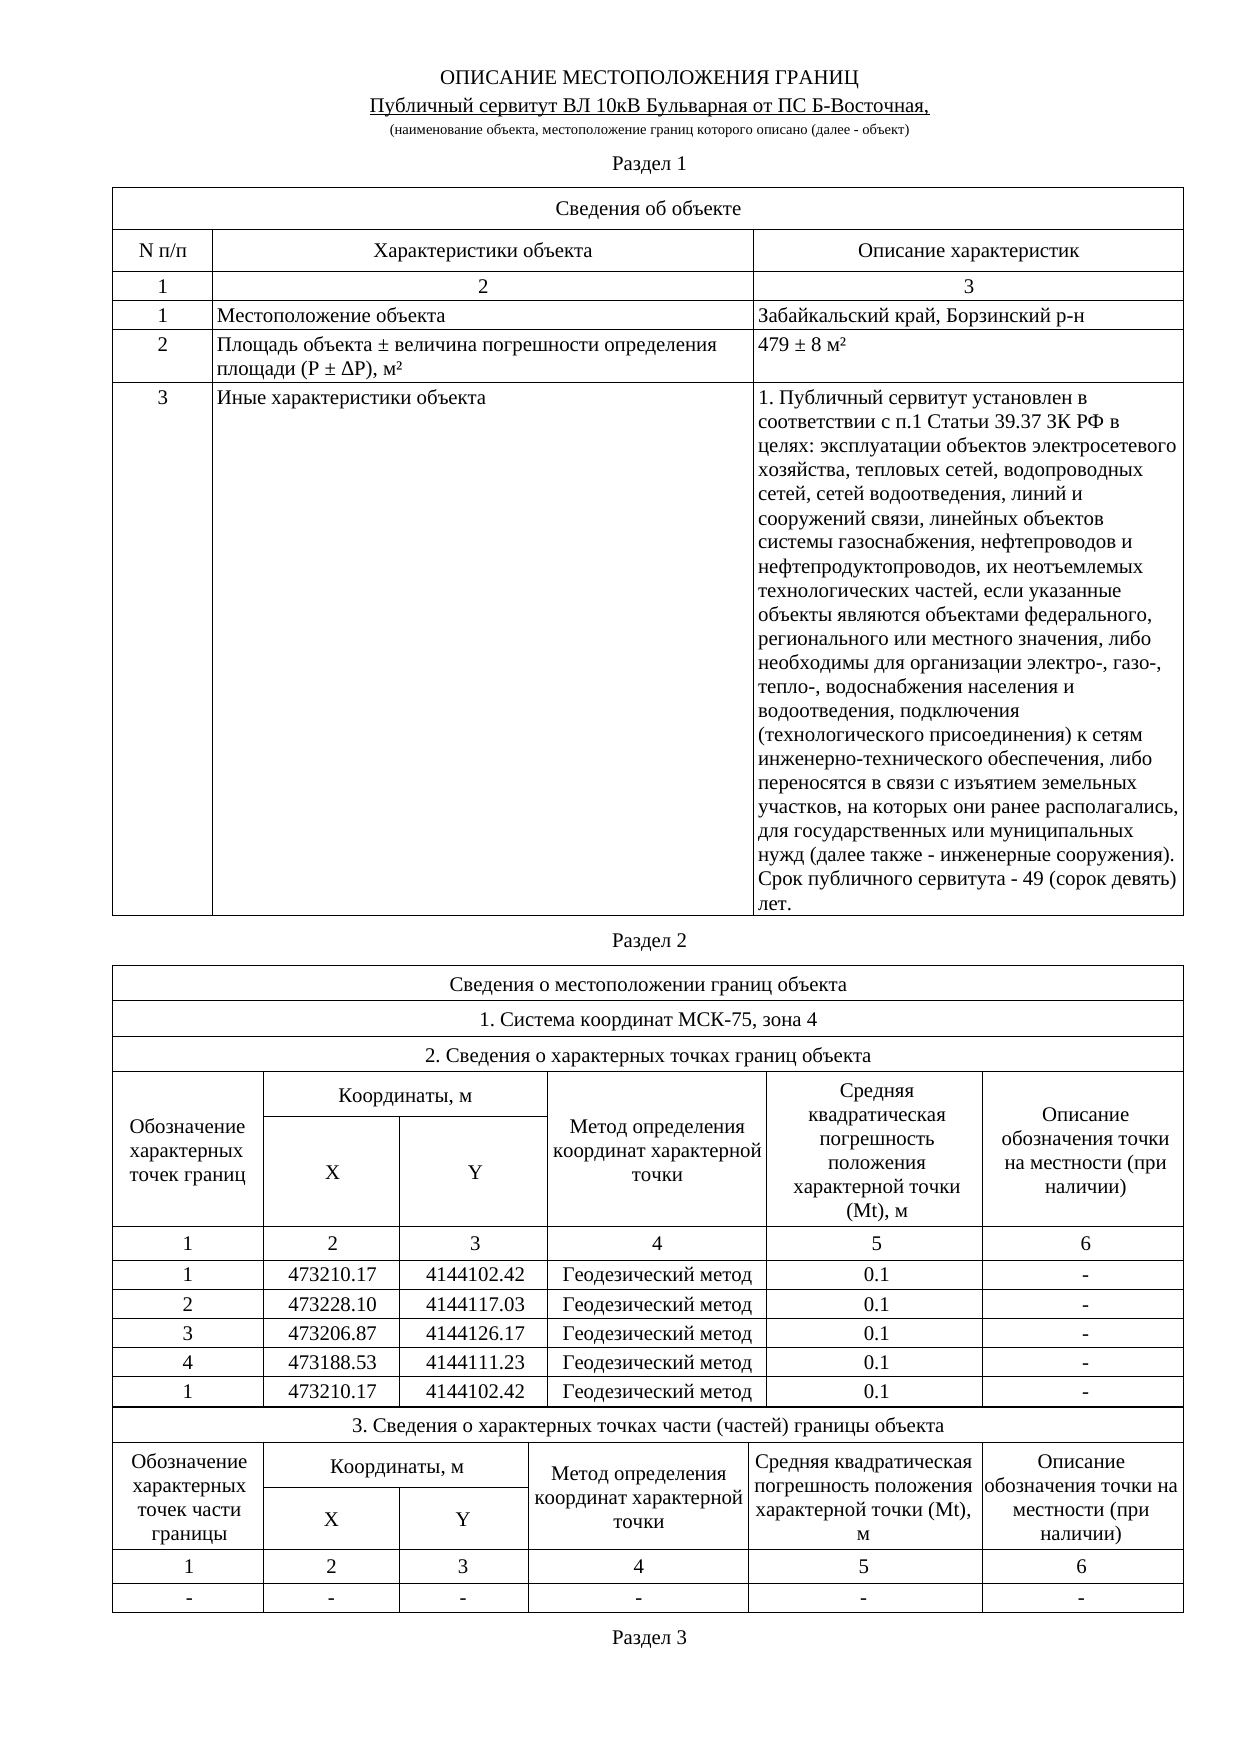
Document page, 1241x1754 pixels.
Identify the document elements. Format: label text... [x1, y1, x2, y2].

table_cell Местоположение объекта [213, 301, 753, 329]
table_header Сведения о местоположении границ объекта [113, 966, 1183, 1000]
table_cell - [529, 1584, 748, 1612]
table_cell 2. Сведения о характерных точках границ объекта [113, 1037, 1183, 1071]
table_cell X [264, 1117, 399, 1226]
text Публичный сервитут ВЛ 10кВ Бульварная от ПС Б-Восточная, [367, 93, 931, 117]
table_cell 5 [749, 1550, 982, 1582]
table_header Сведения об объекте [113, 188, 1183, 229]
table_cell 5 [767, 1227, 982, 1259]
table_cell 0.1 [767, 1290, 982, 1318]
table_cell 3 [400, 1550, 528, 1582]
table_cell 4144126.17 [400, 1319, 547, 1347]
table_cell Метод определения координат характерной точки [529, 1443, 748, 1549]
table_cell Геодезический метод [548, 1319, 766, 1347]
table_cell 4144102.42 [400, 1261, 547, 1289]
table_cell - [400, 1584, 528, 1612]
table_cell Иные характеристики объекта [213, 383, 753, 914]
table_cell 4144111.23 [400, 1348, 547, 1376]
table_cell 473210.17 [264, 1377, 399, 1406]
table_cell Метод определения координат характерной точки [548, 1072, 766, 1226]
table_cell 473210.17 [264, 1261, 399, 1289]
table_cell - [983, 1348, 1183, 1376]
table_cell Описание обозначения точки на местности (при наличии) [983, 1443, 1183, 1549]
table_cell 1. Публичный сервитут установлен в соответствии с п.1 Статьи 39.37 ЗК РФ в целях: эксплуатации объектов электросетевого хозяйства, тепловых сетей, водопроводных сетей, сетей водоотведения, линий и сооружений связи, линейных объектов системы газоснабжения, нефтепроводов и нефтепродуктопроводов, их неотъемлемых технологических частей, если указанные объекты являются объектами федерального, регионального или местного значения, либо необходимы для организации электро-, газо-, тепло-, водоснабжения населения и водоотведения, подключения (технологического присоединения) к сетям инженерно-технического обеспечения, либо переносятся в связи с изъятием земельных участков, на которых они ранее располагались, для государственных или муниципальных нужд (далее также - инженерные сооружения). Срок публичного сервитута - 49 (сорок девять) лет. [754, 383, 1183, 914]
table_cell Координаты, м [264, 1072, 547, 1116]
table_cell Обозначение характерных точек границ [113, 1072, 263, 1226]
table_cell 473228.10 [264, 1290, 399, 1318]
table_cell - [113, 1584, 263, 1612]
table_cell 6 [983, 1550, 1183, 1582]
table_cell 3 [113, 1319, 263, 1347]
table_cell 3 [754, 272, 1183, 300]
text Раздел 1 [367, 151, 931, 174]
table_cell X [264, 1488, 399, 1549]
table_cell 1 [113, 301, 212, 329]
table_cell 2 [213, 272, 753, 300]
table_cell Y [400, 1488, 528, 1549]
table_cell 1 [113, 1227, 263, 1259]
table_cell 4 [113, 1348, 263, 1376]
table_cell Описание обозначения точки на местности (при наличии) [983, 1072, 1183, 1226]
table_cell Описание характеристик [754, 230, 1183, 271]
table_cell Площадь объекта ± величина погрешности определения площади (P ± ∆P), м² [213, 330, 753, 382]
table_cell - [264, 1584, 399, 1612]
table_cell 479 ± 8 м² [754, 330, 1183, 382]
table_cell 2 [113, 1290, 263, 1318]
table_cell Геодезический метод [548, 1261, 766, 1289]
table_cell Геодезический метод [548, 1348, 766, 1376]
table_cell 4 [529, 1550, 748, 1582]
table_cell 1 [113, 1377, 263, 1406]
table_cell Обозначение характерных точек части границы [113, 1443, 263, 1549]
table_cell 3 [400, 1227, 547, 1259]
table_cell - [983, 1377, 1183, 1406]
table_cell 4144117.03 [400, 1290, 547, 1318]
table_cell Геодезический метод [548, 1377, 766, 1406]
table_cell - [983, 1290, 1183, 1318]
table_cell 2 [264, 1550, 399, 1582]
table_cell 2 [264, 1227, 399, 1259]
table_cell 4 [548, 1227, 766, 1259]
table_cell N п/п [113, 230, 212, 271]
table_cell - [983, 1261, 1183, 1289]
table_cell Средняя квадратическая погрешность положения характерной точки (Mt), м [749, 1443, 982, 1549]
table_cell Характеристики объекта [213, 230, 753, 271]
table_cell 473206.87 [264, 1319, 399, 1347]
table_cell 0.1 [767, 1319, 982, 1347]
table_cell 6 [983, 1227, 1183, 1259]
table_cell 0.1 [767, 1261, 982, 1289]
table_cell Y [400, 1117, 547, 1226]
table_cell 3. Сведения о характерных точках части (частей) границы объекта [113, 1408, 1183, 1442]
table_cell Средняя квадратическая погрешность положения характерной точки (Mt), м [767, 1072, 982, 1226]
text Раздел 2 [367, 928, 931, 952]
table_cell 1. Система координат МСК-75, зона 4 [113, 1001, 1183, 1036]
table_cell 0.1 [767, 1377, 982, 1406]
table_cell - [749, 1584, 982, 1612]
table_cell 1 [113, 1550, 263, 1582]
text (наименование объекта, местоположение границ которого описано (далее - объект) [367, 121, 931, 138]
table_cell Забайкальский край, Борзинский р-н [754, 301, 1183, 329]
table_cell 1 [113, 1261, 263, 1289]
text ОПИСАНИЕ МЕСТОПОЛОЖЕНИЯ ГРАНИЦ [367, 65, 931, 89]
table_cell 2 [113, 330, 212, 382]
table_cell 0.1 [767, 1348, 982, 1376]
text Раздел 3 [367, 1625, 931, 1649]
table_cell - [983, 1584, 1183, 1612]
table_cell 3 [113, 383, 212, 914]
table_cell 1 [113, 272, 212, 300]
table_cell 4144102.42 [400, 1377, 547, 1406]
table_cell Геодезический метод [548, 1290, 766, 1318]
table_cell - [983, 1319, 1183, 1347]
table_cell 473188.53 [264, 1348, 399, 1376]
table_cell Координаты, м [264, 1443, 528, 1487]
